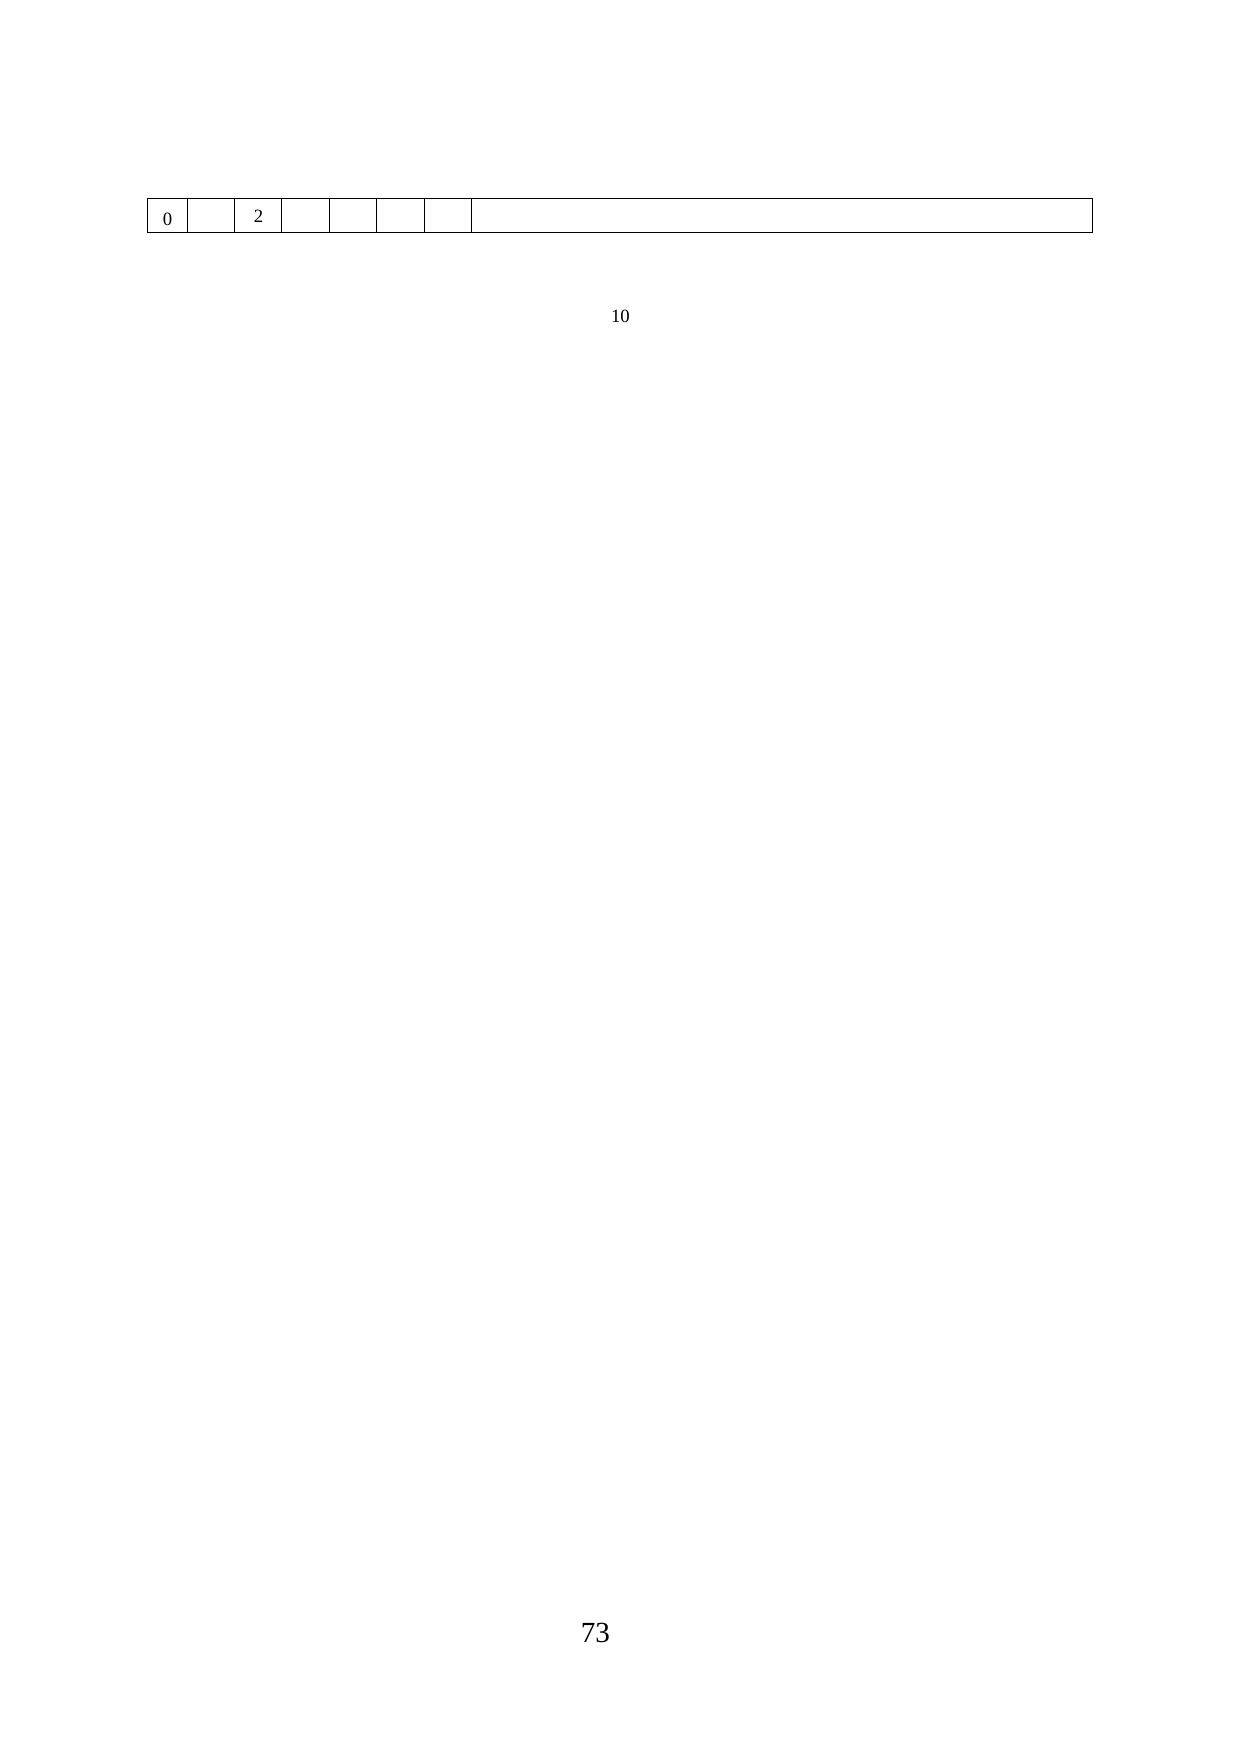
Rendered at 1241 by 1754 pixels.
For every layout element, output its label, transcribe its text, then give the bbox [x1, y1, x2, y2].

table_cell 2 [235, 199, 281, 232]
table_cell [425, 199, 471, 232]
table_cell [330, 199, 376, 232]
table_cell [188, 199, 234, 232]
table_cell [472, 199, 1092, 232]
table_cell [377, 199, 424, 232]
table_cell [282, 199, 329, 232]
table_cell 0 [148, 199, 187, 232]
